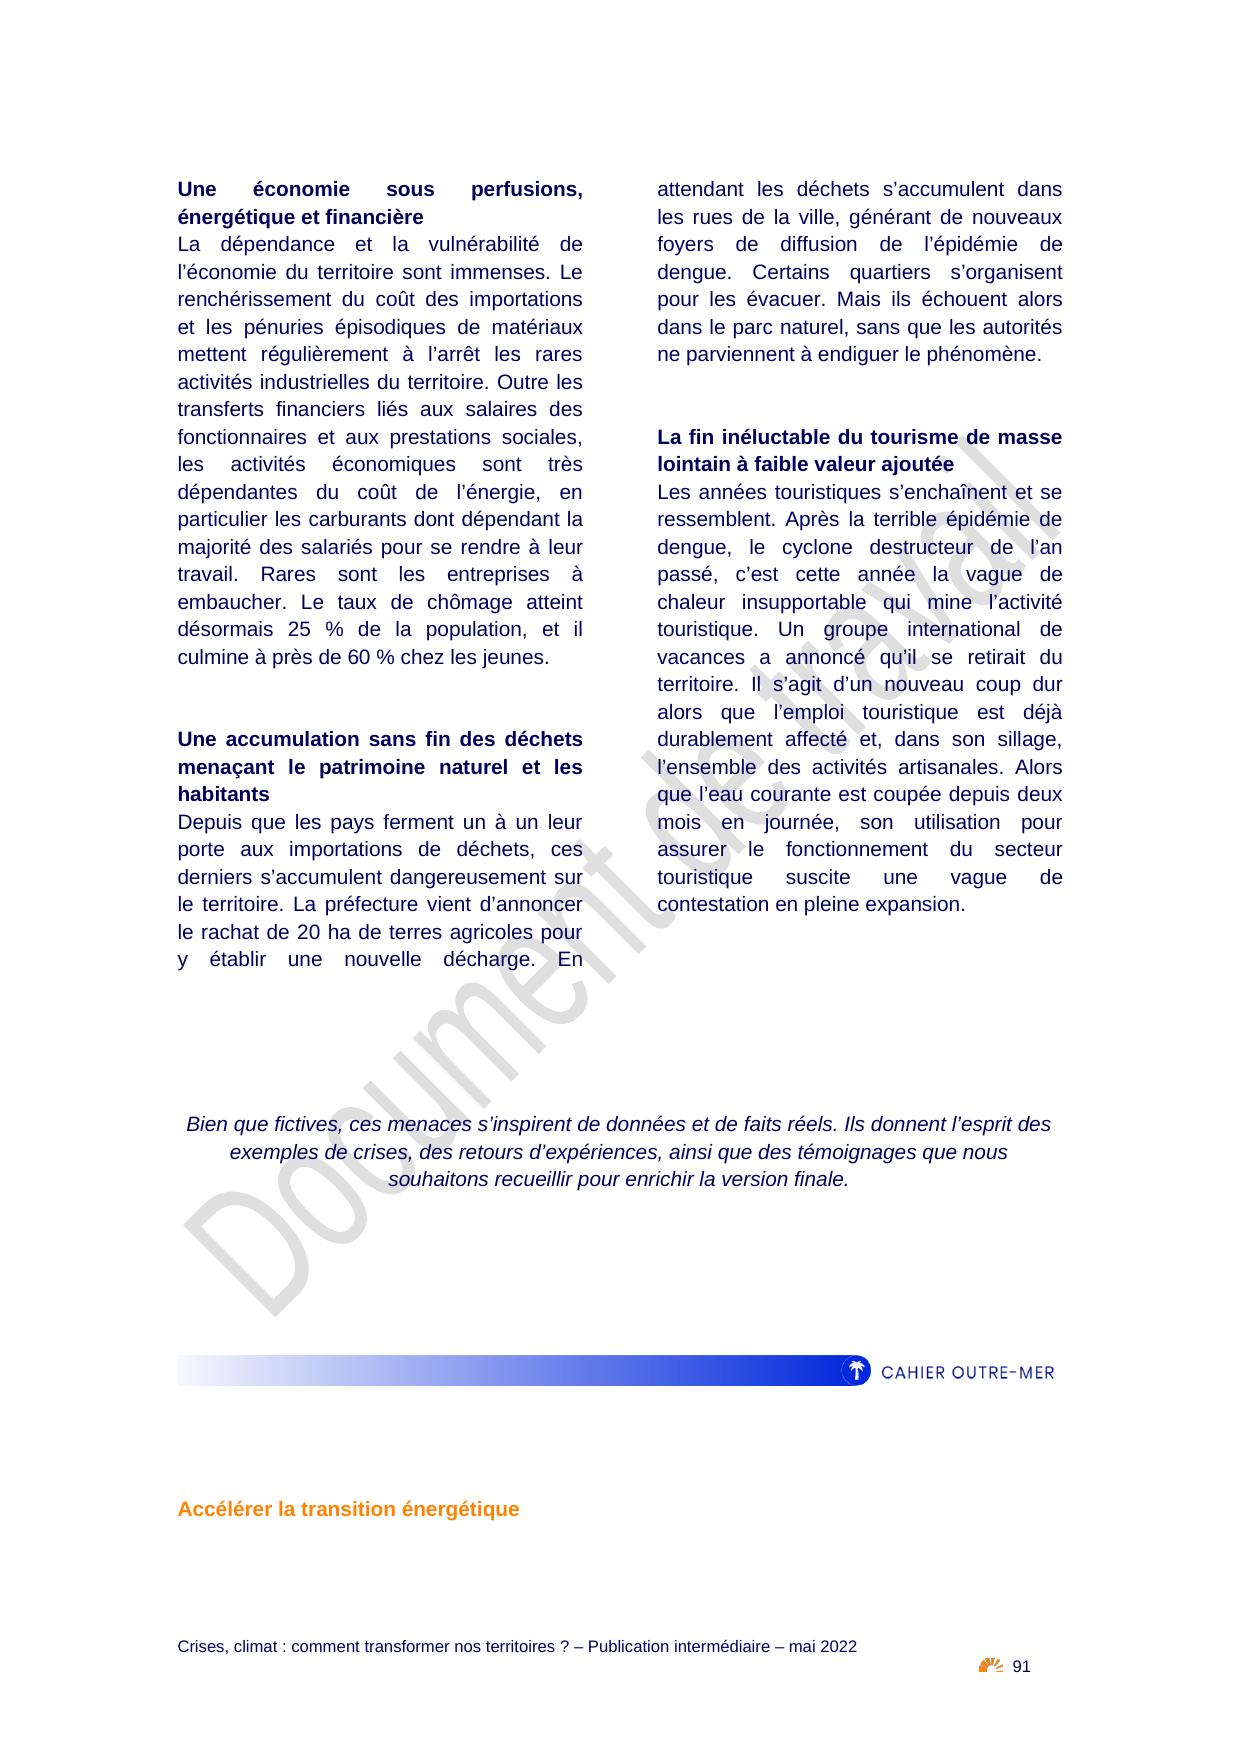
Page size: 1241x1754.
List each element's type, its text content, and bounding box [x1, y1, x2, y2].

picture [177, 1344, 1063, 1401]
text Accélérer la transition énergétique [177, 1497, 1063, 1521]
text Depuis que les pays ferment un à un leur porte aux importations de déchets, ces derniers s’accumulent dangereusement sur le territoire. La préfecture vient d’annoncer le rachat de 20 ha de terres agricoles pour y établir une nouvelle décharge. En attendant les déchets s’accumulent dans les rues de la ville, générant de nouveaux foyers de diffusion de l’épidémie de dengue. Certains quartiers s’organisent pour les évacuer. Mais ils échouent alors dans le parc naturel, sans que les autorités ne parviennent à endiguer le phénomène. [657, 177, 1063, 366]
text La dépendance et la vulnérabilité de l’économie du territoire sont immenses. Le renchérissement du coût des importations et les pénuries épisodiques de matériaux mettent régulièrement à l’arrêt les rares activités industrielles du territoire. Outre les transferts financiers liés aux salaires des fonctionnaires et aux prestations sociales, les activités économiques sont très dépendantes du coût de l’énergie, en particulier les carburants dont dépendant la majorité des salariés pour se rendre à leur travail. Rares sont les entreprises à embaucher. Le taux de chômage atteint désormais 25 % de la population, et il culmine à près de 60 % chez les jeunes. [177, 232, 583, 669]
text Depuis que les pays ferment un à un leur porte aux importations de déchets, ces derniers s’accumulent dangereusement sur le territoire. La préfecture vient d’annoncer le rachat de 20 ha de terres agricoles pour y établir une nouvelle décharge. En attendant les déchets s’accumulent dans les rues de la ville, générant de nouveaux foyers de diffusion de l’épidémie de dengue. Certains quartiers s’organisent pour les évacuer. Mais ils échouent alors dans le parc naturel, sans que les autorités ne parviennent à endiguer le phénomène. [177, 810, 583, 971]
text Bien que fictives, ces menaces s’inspirent de données et de faits réels. Ils donnent l’esprit des exemples de crises, des retours d’expériences, ainsi que des témoignages que nous souhaitons recueillir pour enrichir la version finale. [177, 1112, 1063, 1191]
picture [979, 1658, 1004, 1672]
text La fin inéluctable du tourisme de masse lointain à faible valeur ajoutée [657, 425, 1063, 476]
text Une économie sous perfusions, énergétique et financière [177, 177, 583, 229]
text Une accumulation sans fin des déchets menaçant le patrimoine naturel et les habitants [177, 727, 583, 806]
text Les années touristiques s’enchaînent et se ressemblent. Après la terrible épidémie de dengue, le cyclone destructeur de l’an passé, c’est cette année la vague de chaleur insupportable qui mine l’activité touristique. Un groupe international de vacances a annoncé qu’il se retirait du territoire. Il s’agit d’un nouveau coup dur alors que l’emploi touristique est déjà durablement affecté et, dans son sillage, l’ensemble des activités artisanales. Alors que l’eau courante est coupée depuis deux mois en journée, son utilisation pour assurer le fonctionnement du secteur touristique suscite une vague de contestation en pleine expansion. [657, 480, 1063, 916]
